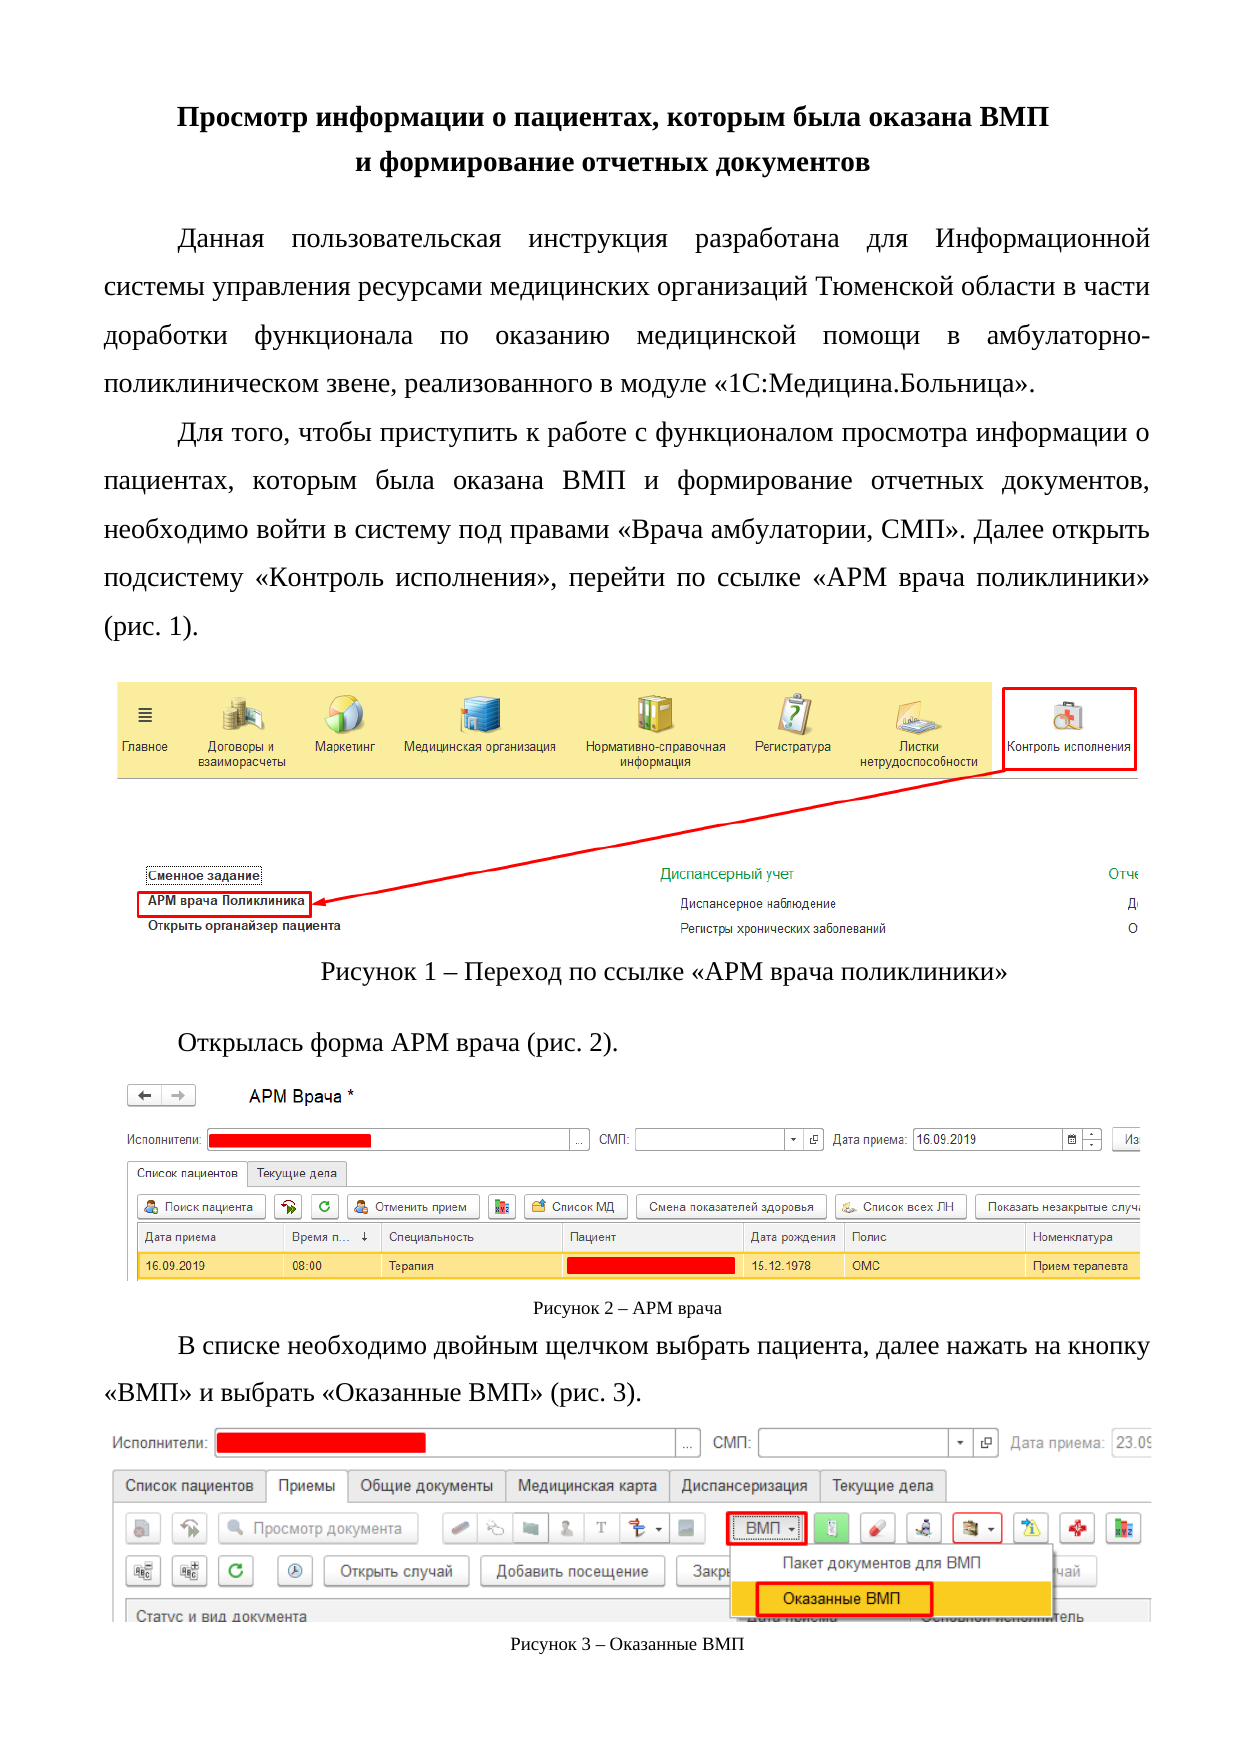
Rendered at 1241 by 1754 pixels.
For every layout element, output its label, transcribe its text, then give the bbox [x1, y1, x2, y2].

text и формирование отчетных документов [74, 144, 1152, 177]
text Просмотр информации о пациентах, которым была оказана ВМП [74, 99, 1152, 132]
text Рисунок 2 – АРМ врача [103, 1297, 1152, 1318]
text Рисунок 1 – Переход по ссылке «АРМ врача поликлиники» [103, 955, 1152, 986]
text Данная пользовательская инструкция разработана для Информационной системы управления ресурсами медицинских организаций Тюменской области в части доработки функционала по оказанию медицинской помощи в амбулаторно-поликлиническом звене, реализованного в модуле «1С:Медицина.Больница». [103, 221, 1152, 399]
text В списке необходимо двойным щелчком выбрать пациента, далее нажать на кнопку «ВМП» и выбрать «Оказанные ВМП» (рис. 3). [103, 1329, 1152, 1407]
text Рисунок 3 – Оказанные ВМП [103, 1622, 1152, 1654]
text Открылась форма АРМ врача (рис. 2). [103, 1026, 1152, 1058]
text Для того, чтобы приступить к работе с функционалом просмотра информации о пациентах, которым была оказана ВМП и формирование отчетных документов, необходимо войти в систему под правами «Врача амбулатории, СМП». Далее открыть подсистему «Контроль исполнения», перейти по ссылке «АРМ врача поликлиники» (рис. 1). [103, 415, 1152, 641]
picture [103, 1422, 1152, 1622]
picture [117, 682, 1138, 942]
picture [115, 1073, 1141, 1281]
